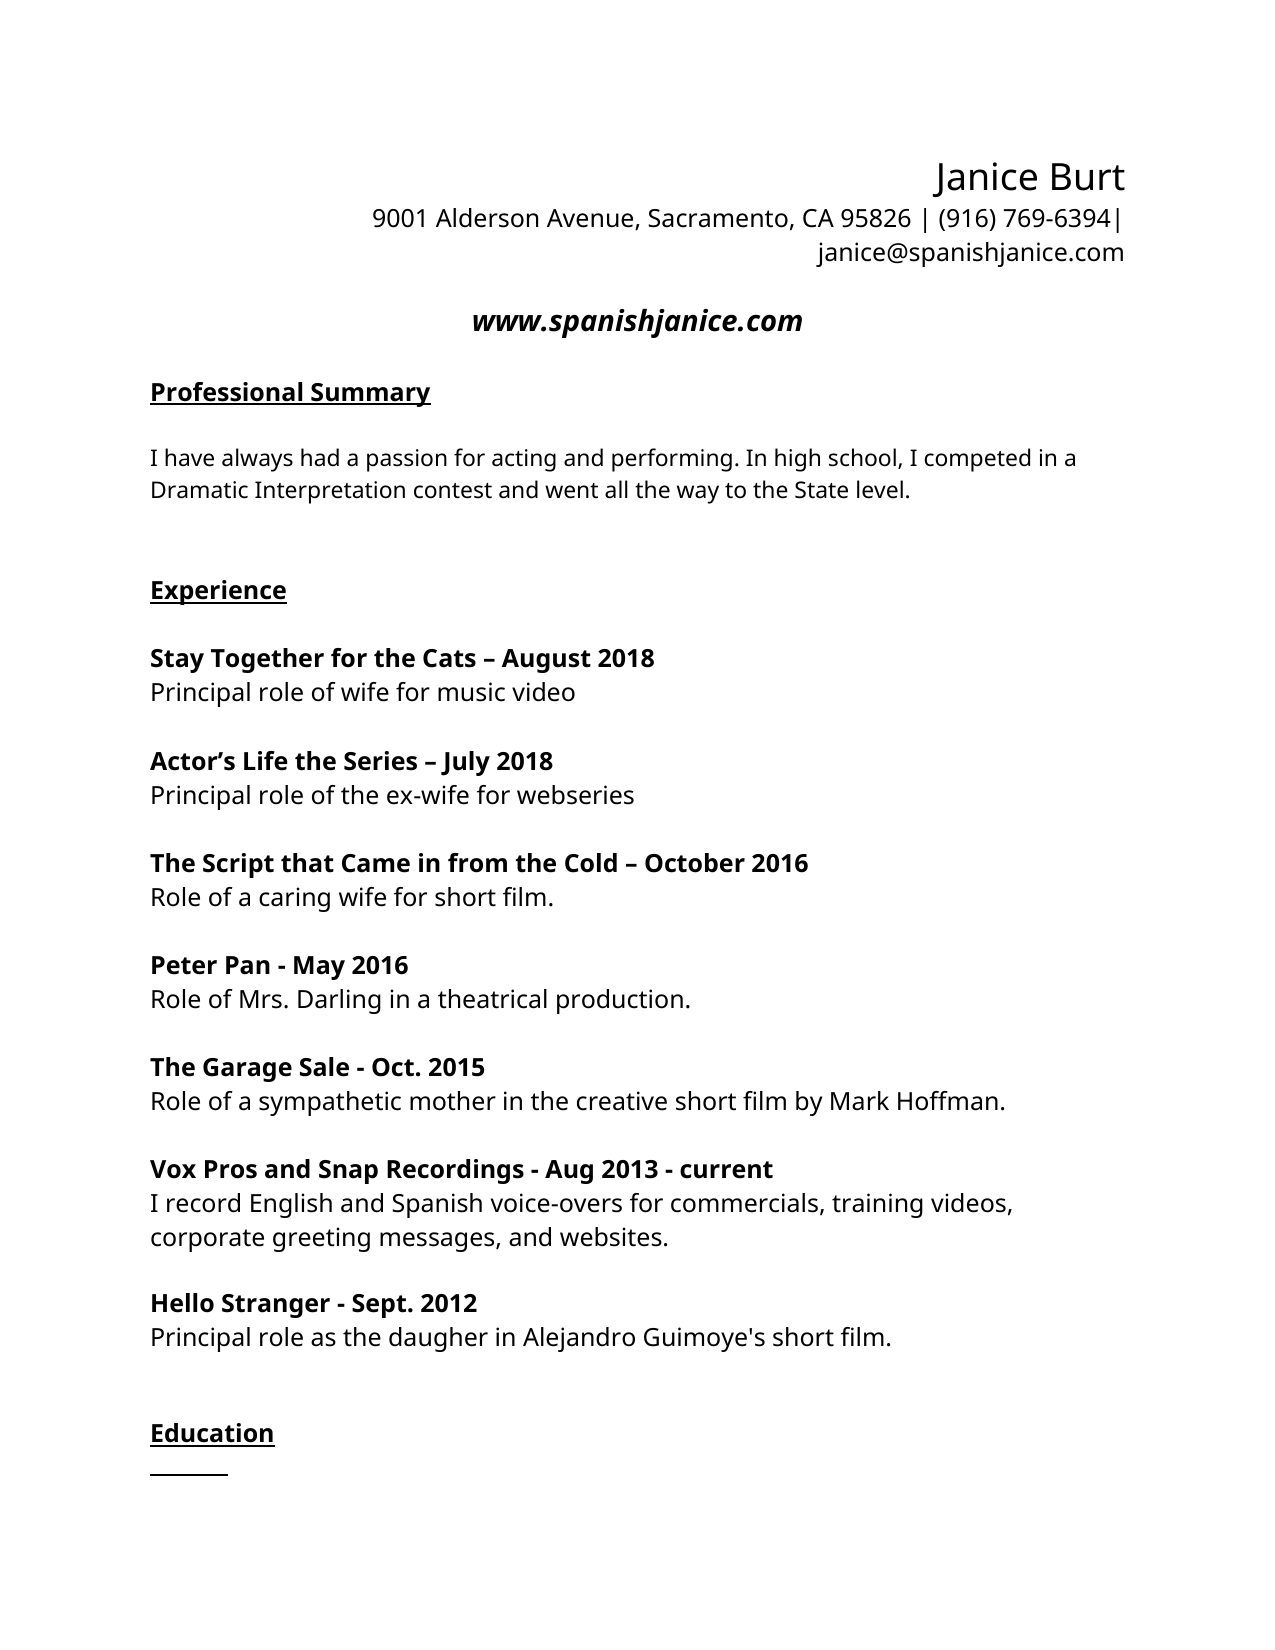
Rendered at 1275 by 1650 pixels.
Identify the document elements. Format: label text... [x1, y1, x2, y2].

text Education [150, 1416, 1125, 1450]
text Actor’s Life the Series – July 2018 [150, 743, 1125, 777]
text Experience [150, 573, 1125, 607]
text The Garage Sale - Oct. 2015 [150, 1050, 1125, 1084]
text I have always had a passion for acting and performing. In high school, I competed in a Dramatic Interpretation contest and went all the way to the State level. [150, 442, 1125, 505]
text Role of a caring wife for short film. [150, 879, 1125, 913]
text I record English and Spanish voice-overs for commercials, training videos, corporate greeting messages, and websites. [150, 1186, 1125, 1254]
text Professional Summary [150, 374, 1125, 408]
text Role of a sympathetic mother in the creative short film by Mark Hoffman. [150, 1084, 1125, 1118]
text Principal role of the ex-wife for webseries [150, 777, 1125, 811]
text Principal role as the daugher in Alejandro Guimoye's short film. [150, 1319, 1125, 1353]
text Janice Burt [150, 150, 1125, 201]
text Role of Mrs. Darling in a theatrical production. [150, 982, 1125, 1016]
text Hello Stranger - Sept. 2012 [150, 1285, 1125, 1319]
text www.spanishjanice.com [150, 300, 1125, 340]
text 9001 Alderson Avenue, Sacramento, CA 95826 | (916) 769-6394| janice@spanishjanice.com [150, 201, 1125, 269]
text Peter Pan - May 2016 [150, 948, 1125, 982]
text The Script that Came in from the Cold – October 2016 [150, 845, 1125, 879]
text Stay Together for the Cats – August 2018 [150, 641, 1125, 675]
text Principal role of wife for music video [150, 675, 1125, 709]
text Vox Pros and Snap Recordings - Aug 2013 - current [150, 1152, 1125, 1186]
